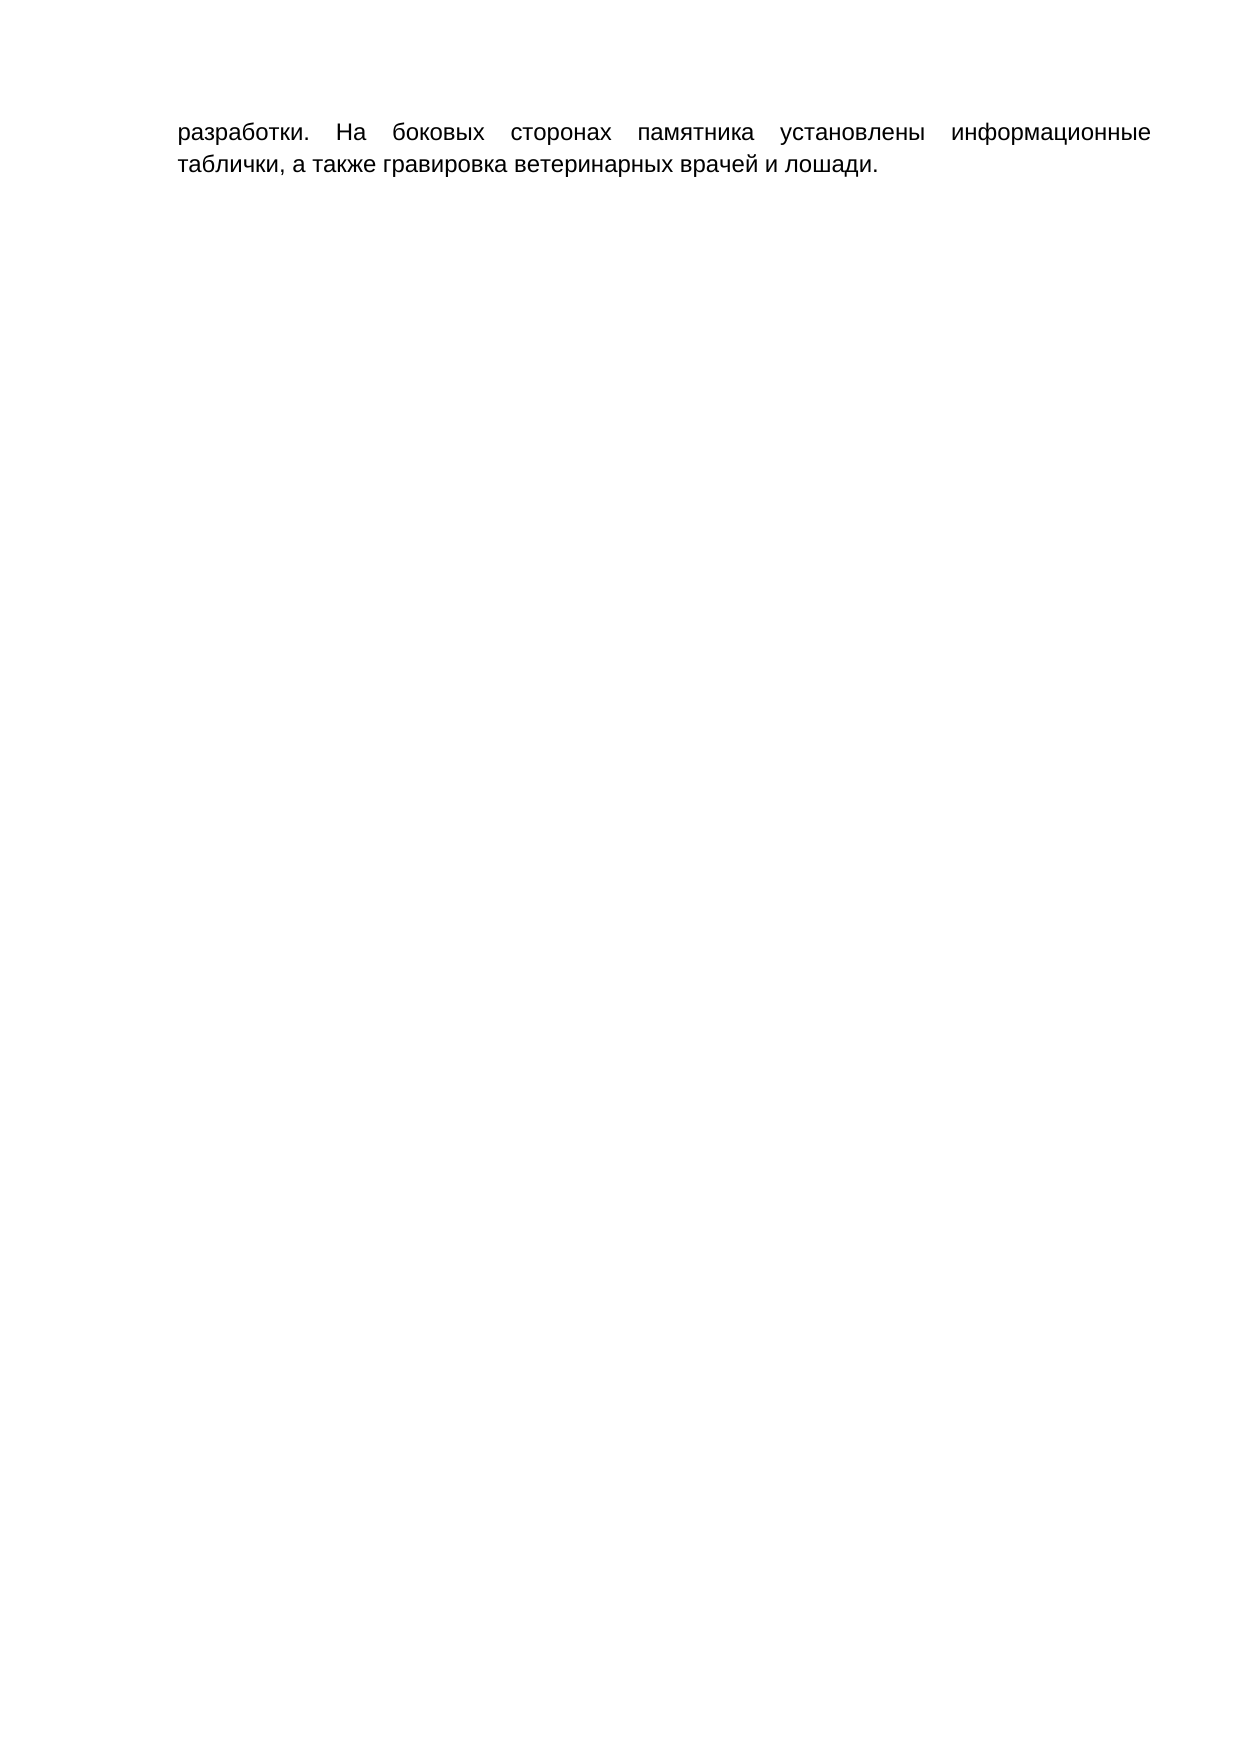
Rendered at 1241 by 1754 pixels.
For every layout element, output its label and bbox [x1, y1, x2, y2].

text [177, 146, 1152, 177]
